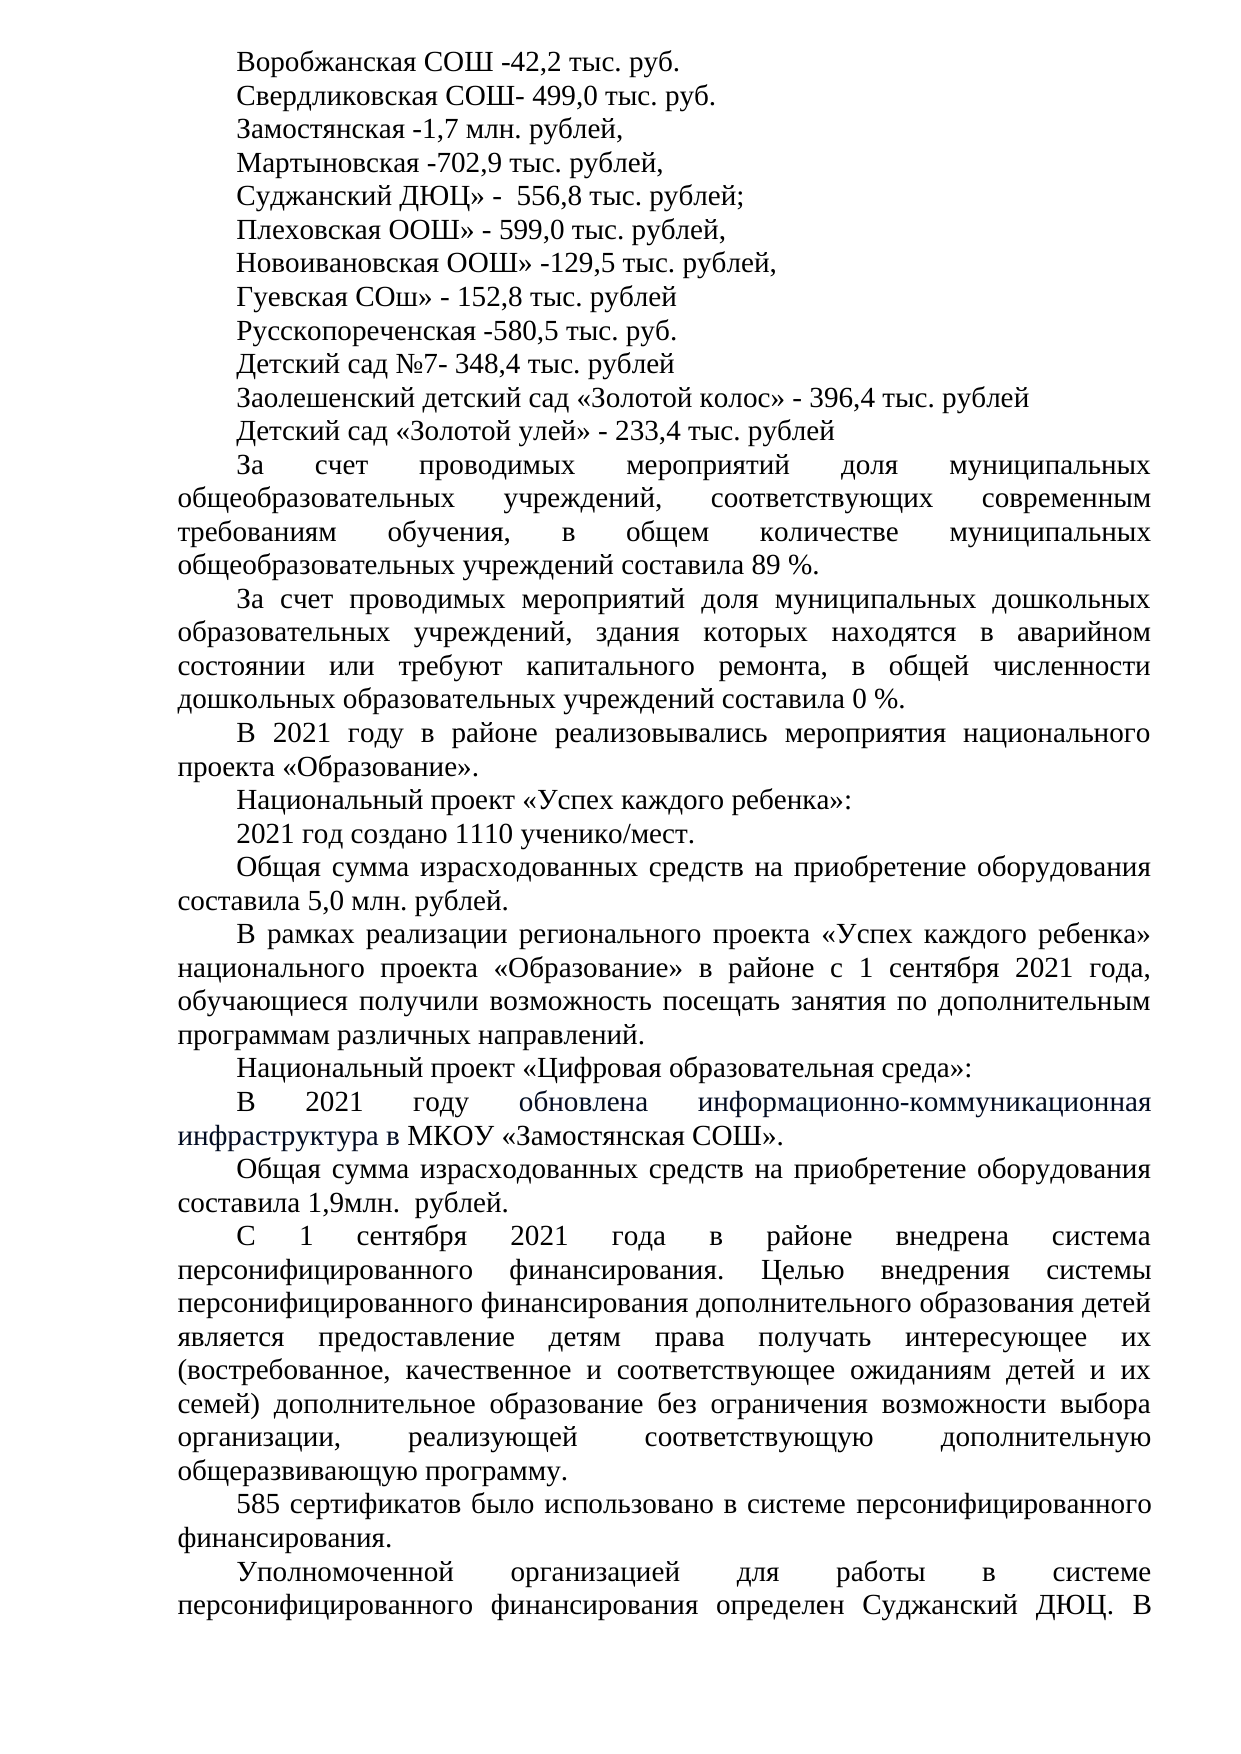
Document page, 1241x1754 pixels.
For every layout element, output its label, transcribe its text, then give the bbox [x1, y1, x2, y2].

text Воробжанская СОШ -42,2 тыс. руб. [177, 44, 1152, 78]
text Общая сумма израсходованных средств на приобретение оборудования составила 1,9млн. рублей. [177, 1151, 1152, 1218]
text Детский сад «Золотой улей» - 233,4 тыс. рублей [177, 413, 1152, 447]
text Свердликовская СОШ- 499,0 тыс. руб. [177, 78, 1152, 111]
text Национальный проект «Цифровая образовательная среда»: [177, 1051, 1152, 1084]
text Замостянская -1,7 млн. рублей, [177, 111, 1152, 145]
text В 2021 году в районе реализовывались мероприятия национального проекта «Образование». [177, 715, 1152, 782]
text 2021 год создано 1110 ученико/мест. [177, 816, 1152, 849]
text Гуевская СОш» - 152,8 тыс. рублей [177, 279, 1152, 313]
text За счет проводимых мероприятий доля муниципальных дошкольных образовательных учреждений, здания которых находятся в аварийном состоянии или требуют капитального ремонта, в общей численности дошкольных образовательных учреждений составила 0 %. [177, 581, 1152, 715]
text Общая сумма израсходованных средств на приобретение оборудования составила 5,0 млн. рублей. [177, 849, 1152, 916]
text Национальный проект «Успех каждого ребенка»: [177, 782, 1152, 816]
text Русскопореченская -580,5 тыс. руб. [177, 313, 1152, 346]
text Детский сад №7- 348,4 тыс. рублей [177, 346, 1152, 380]
text 585 сертификатов было использовано в системе персонифицированного финансирования. [177, 1487, 1152, 1554]
text Мартыновская -702,9 тыс. рублей, [177, 145, 1152, 178]
text За счет проводимых мероприятий доля муниципальных общеобразовательных учреждений, соответствующих современным требованиям обучения, в общем количестве муниципальных общеобразовательных учреждений составила 89 %. [177, 447, 1152, 581]
text Суджанский ДЮЦ» - 556,8 тыс. рублей; [177, 178, 1152, 212]
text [177, 1554, 1152, 1621]
text Заолешенский детский сад «Золотой колос» - 396,4 тыс. рублей [177, 380, 1152, 413]
text В 2021 году обновлена информационно-коммуникационная инфраструктура в МКОУ «Замостянская СОШ». [177, 1084, 1152, 1151]
text В рамках реализации регионального проекта «Успех каждого ребенка» национального проекта «Образование» в районе с 1 сентября 2021 года, обучающиеся получили возможность посещать занятия по дополнительным программам различных направлений. [177, 916, 1152, 1051]
text С 1 сентября 2021 года в районе внедрена система персонифицированного финансирования. Целью внедрения системы персонифицированного финансирования дополнительного образования детей является предоставление детям права получать интересующее их (востребованное, качественное и соответствующее ожиданиям детей и их семей) дополнительное образование без ограничения возможности выбора организации, реализующей соответствующую дополнительную общеразвивающую программу. [177, 1218, 1152, 1487]
text Новоивановская ООШ» -129,5 тыс. рублей, [177, 246, 1152, 279]
text Плеховская ООШ» - 599,0 тыс. рублей, [177, 212, 1152, 246]
